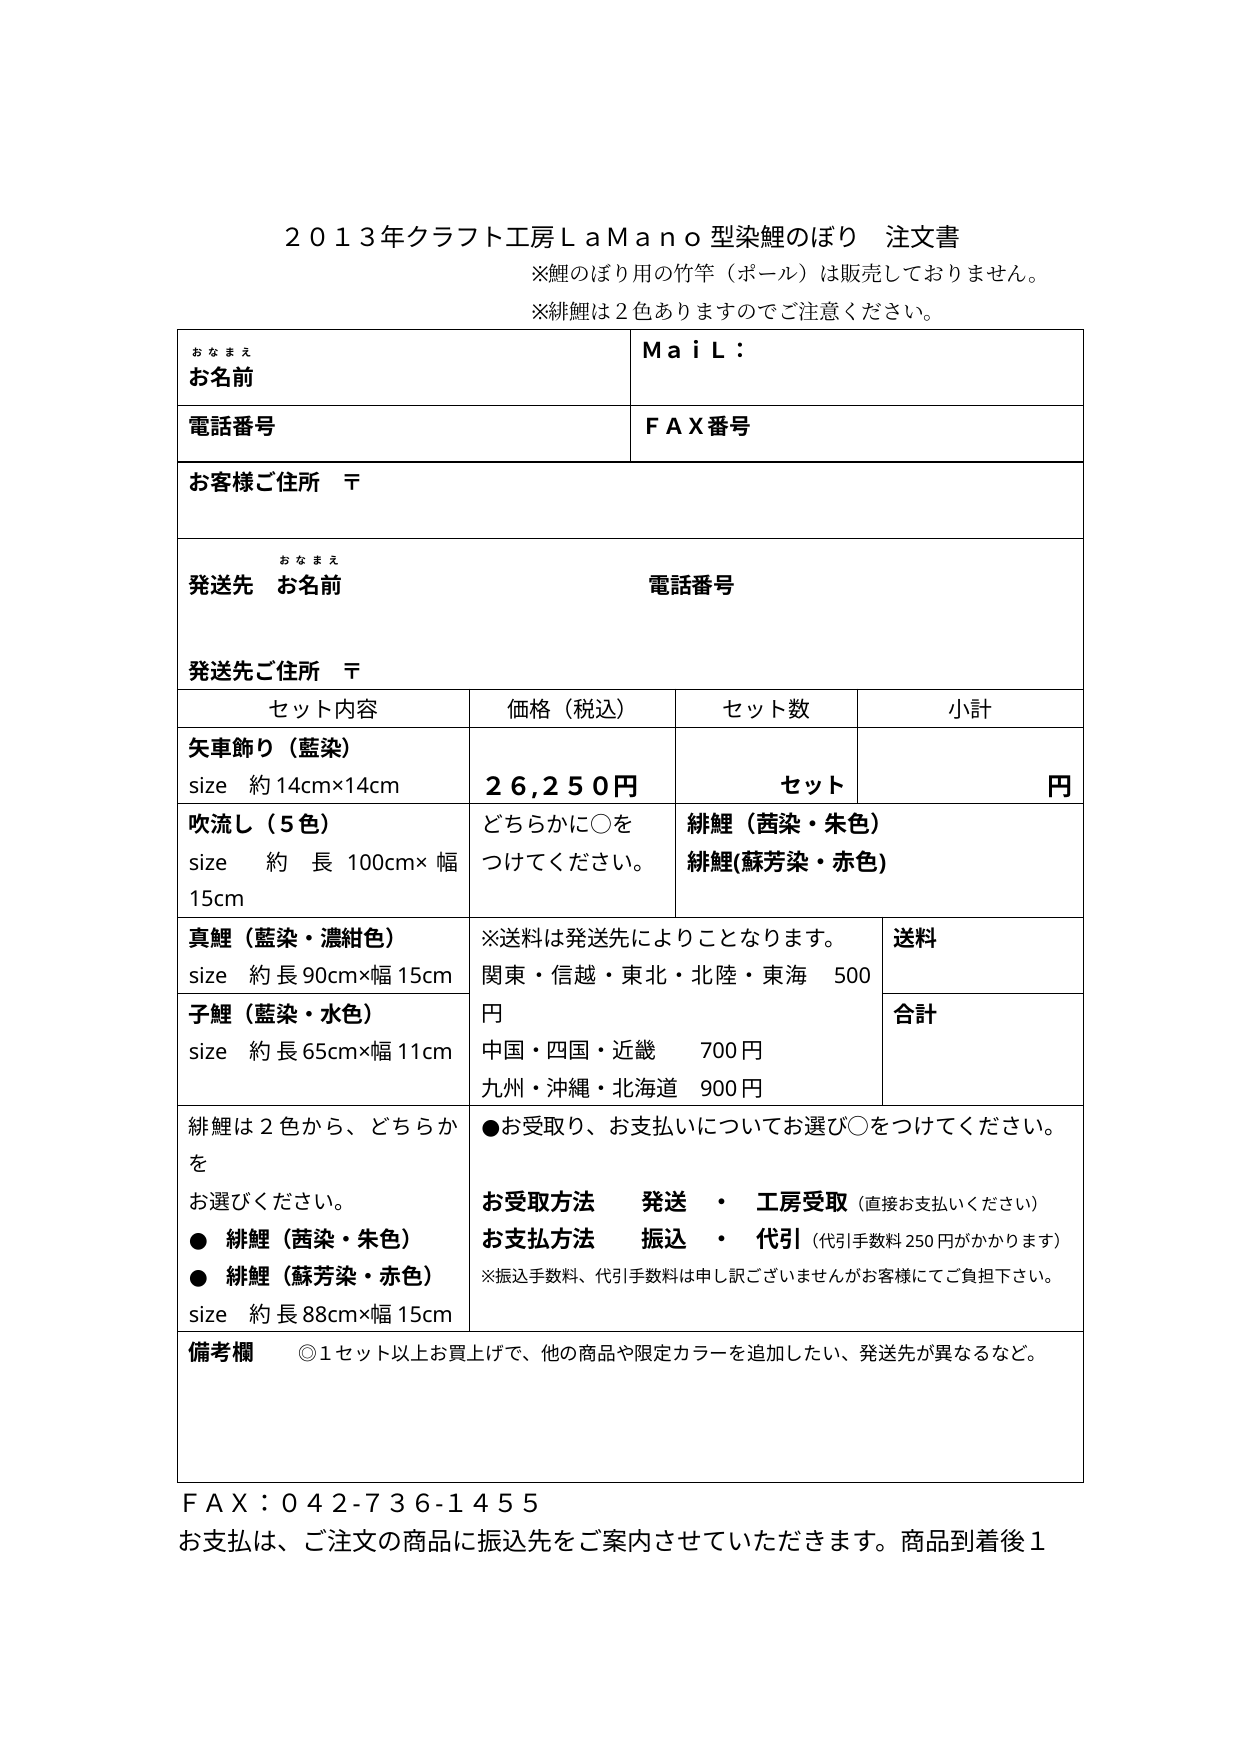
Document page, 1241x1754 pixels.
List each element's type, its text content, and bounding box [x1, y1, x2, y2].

table_cell 子鯉（藍染・水色） size 約 長65cm×幅11cm [178, 994, 469, 1105]
table_cell 円 [858, 728, 1083, 803]
table_cell 備考欄 ◎１セット以上お買上げで、他の商品や限定カラーを追加したい、発送先が異なるなど。 [178, 1332, 1083, 1482]
table_cell ●お受取り、お支払いについてお選び○をつけてください。 お受取方法 発送 ・ 工房受取（直接お支払いください） お支払方法 振込 ・ 代引（代引手数料250円がかかります） ※振込手数料、代引手数料は申し訳ございませんがお客様にてご負担下さい。 [470, 1106, 1083, 1331]
table_cell 小計 [858, 690, 1083, 727]
table_cell 緋鯉（茜染・朱色） 緋鯉(蘇芳染・赤色) [676, 804, 1083, 917]
table_cell ＦＡＸ番号 [631, 406, 1083, 461]
table_cell お客様ご住所 〒 [178, 463, 1083, 537]
table_cell 吹流し（５色） size 約 長100cm×幅15cm [178, 804, 469, 917]
table_cell 真鯉（藍染・濃紺色） size 約 長90cm×幅15cm [178, 918, 469, 993]
table_cell 送料 [883, 918, 1083, 993]
text ＦＡＸ：０４２-７３６-１４５５ [177, 1483, 1063, 1521]
table_cell セット [676, 728, 857, 803]
table_cell 緋鯉は２色から、どちらかを お選びください。 緋鯉（茜染・朱色） 緋鯉（蘇芳染・赤色） size 約 長88cm×幅15cm [178, 1106, 469, 1331]
table_cell 電話番号 [178, 406, 630, 461]
table_cell ※送料は発送先によりことなります。 関東・信越・東北・北陸・東海 500円 中国・四国・近畿 700円 九州・沖縄・北海道 900円 [470, 918, 882, 1105]
table_cell 矢車飾り（藍染） size 約14cm×14cm [178, 728, 469, 803]
table_header ＭａｉＬ： [631, 330, 1083, 405]
table_cell セット内容 [178, 690, 469, 727]
text ※緋鯉は２色ありますのでご注意ください。 [177, 292, 1063, 329]
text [177, 1521, 1063, 1558]
table_cell 発送先 電話番号 発送先ご住所 〒 [178, 539, 1083, 688]
table_cell ２６,２５０円 [470, 728, 675, 803]
table_cell 合計 [883, 994, 1083, 1105]
table_cell セット数 [676, 690, 857, 727]
table_cell どちらかに○を つけてください。 [470, 804, 675, 917]
text ※鯉のぼり用の竹竿（ポール）は販売しておりません。 [177, 254, 1063, 292]
table_cell 価格（税込） [470, 690, 675, 727]
text ２０１３年クラフト工房ＬａＭａｎｏ 型染鯉のぼり 注文書 [177, 217, 1063, 254]
table_header [178, 330, 630, 405]
